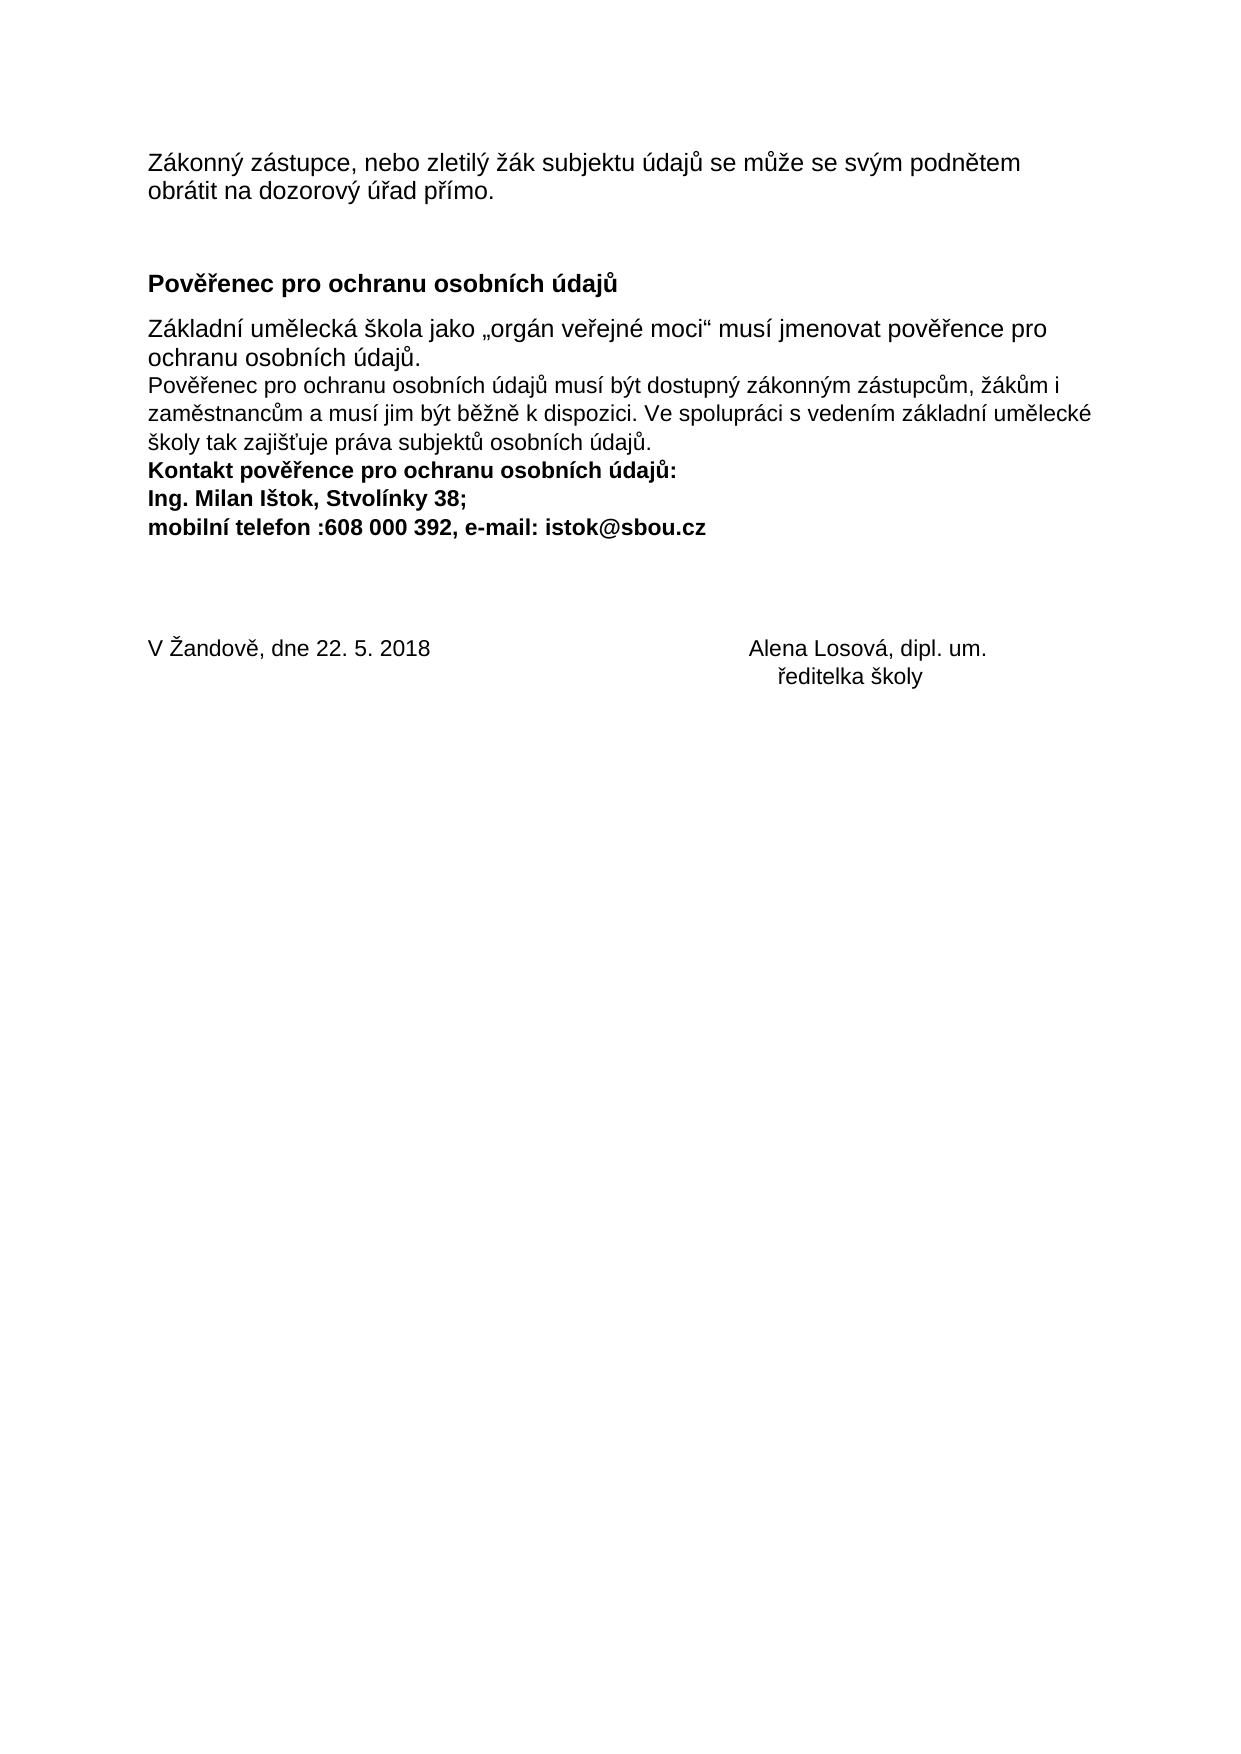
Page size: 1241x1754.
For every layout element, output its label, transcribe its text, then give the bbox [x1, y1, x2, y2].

text Pověřenec pro ochranu osobních údajů [148, 269, 1093, 297]
text ředitelka školy [148, 663, 1093, 689]
text V Žandově, dne 22. 5. 2018 Alena Losová, dipl. um. [148, 634, 1093, 661]
text mobilní telefon :608 000 392, e-mail: istok@sbou.cz [148, 514, 1093, 540]
text Základní umělecká škola jako „orgán veřejné moci“ musí jmenovat pověřence pro ochranu osobních údajů. [148, 314, 1093, 372]
text Pověřenec pro ochranu osobních údajů musí být dostupný zákonným zástupcům, žákům i zaměstnancům a musí jim být běžně k dispozici. Ve spolupráci s vedením základní umělecké školy tak zajišťuje práva subjektů osobních údajů. Kontakt pověřence pro ochranu osobních údajů: Ing. Milan Ištok, Stvolínky 38; [148, 372, 1093, 512]
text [148, 148, 1093, 205]
